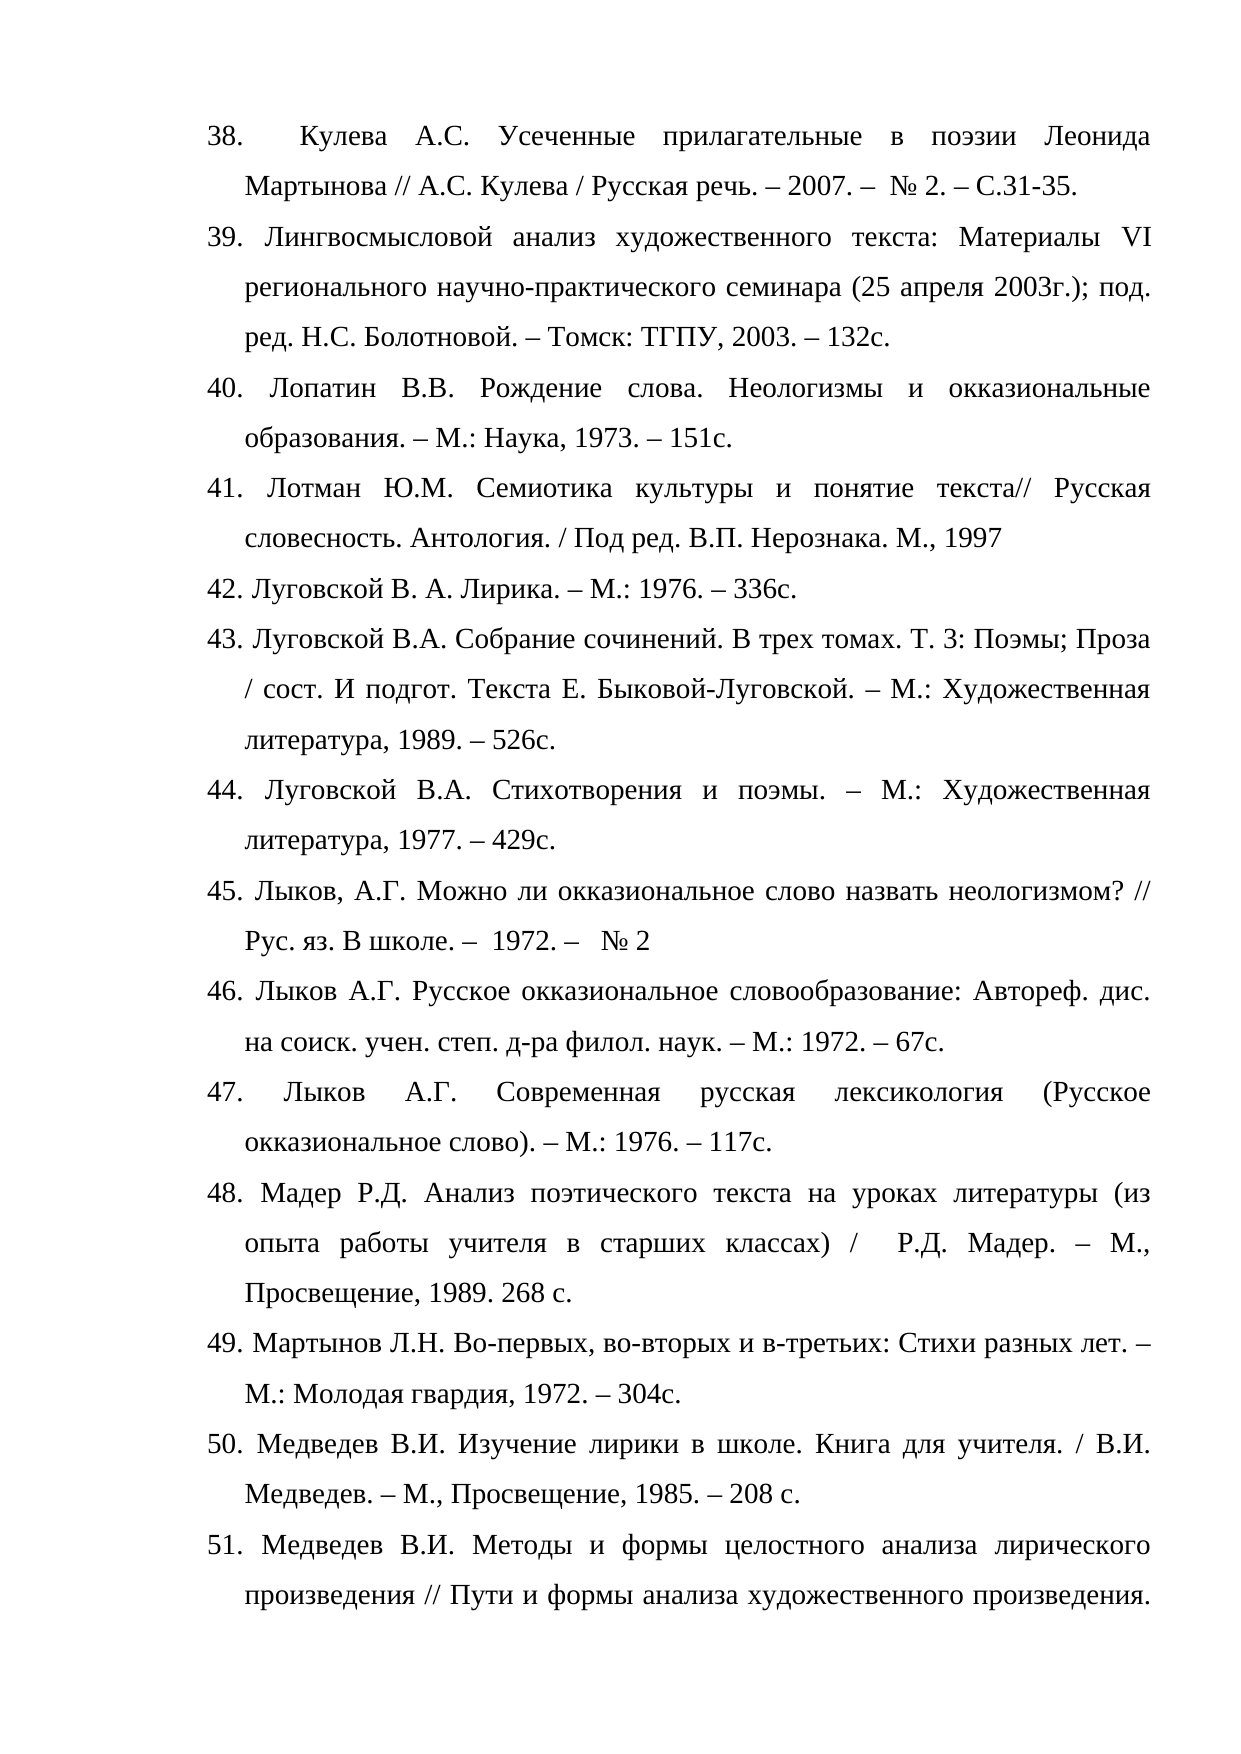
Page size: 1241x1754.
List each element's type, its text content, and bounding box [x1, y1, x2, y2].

list Кулева А.С. Усеченные прилагательные в поэзии Леонида Мартынова // А.С. Кулева / Русская речь. – 2007. – № 2. – С.31-35. [207, 118, 1152, 202]
list Лопатин В.В. Рождение слова. Неологизмы и окказиональные образования. – М.: Наука, 1973. – 151с. [207, 370, 1152, 453]
list Медведев В.И. Изучение лирики в школе. Книга для учителя. / В.И. Медведев. – М., Просвещение, 1985. – 208 с. [207, 1426, 1152, 1510]
list Лыков А.Г. Современная русская лексикология (Русское окказиональное слово). – М.: 1976. – 117с. [207, 1074, 1152, 1158]
list Мартынов Л.Н. Во-первых, во-вторых и в-третьих: Стихи разных лет. – М.: Молодая гвардия, 1972. – 304с. [207, 1326, 1152, 1409]
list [207, 1527, 1152, 1611]
list Лотман Ю.М. Семиотика культуры и понятие текста// Русская словесность. Антология. / Под ред. В.П. Нерознака. М., 1997 [207, 470, 1152, 554]
list Луговской В.А. Собрание сочинений. В трех томах. Т. 3: Поэмы; Проза / сост. И подгот. Текста Е. Быковой-Луговской. – М.: Художественная литература, 1989. – 526с. [207, 621, 1152, 755]
list Луговской В.А. Стихотворения и поэмы. – М.: Художественная литература, 1977. – 429с. [207, 772, 1152, 856]
list Лыков А.Г. Русское окказиональное словообразование: Автореф. дис. на соиск. учен. степ. д-ра филол. наук. – М.: 1972. – 67с. [207, 973, 1152, 1057]
list Мадер Р.Д. Анализ поэтического текста на уроках литературы (из опыта работы учителя в старших классах) / Р.Д. Мадер. – М., Просвещение, 1989. 268 с. [207, 1175, 1152, 1309]
list Луговской В. А. Лирика. – М.: 1976. – 336с. [207, 571, 1152, 604]
list Лыков, А.Г. Можно ли окказиональное слово назвать неологизмом? // Рус. яз. В школе. – 1972. – № 2 [207, 873, 1152, 957]
list Лингвосмысловой анализ художественного текста: Материалы VI регионального научно-практического семинара (25 апреля 2003г.); под. ред. Н.С. Болотновой. – Томск: ТГПУ, 2003. – 132с. [207, 219, 1152, 353]
